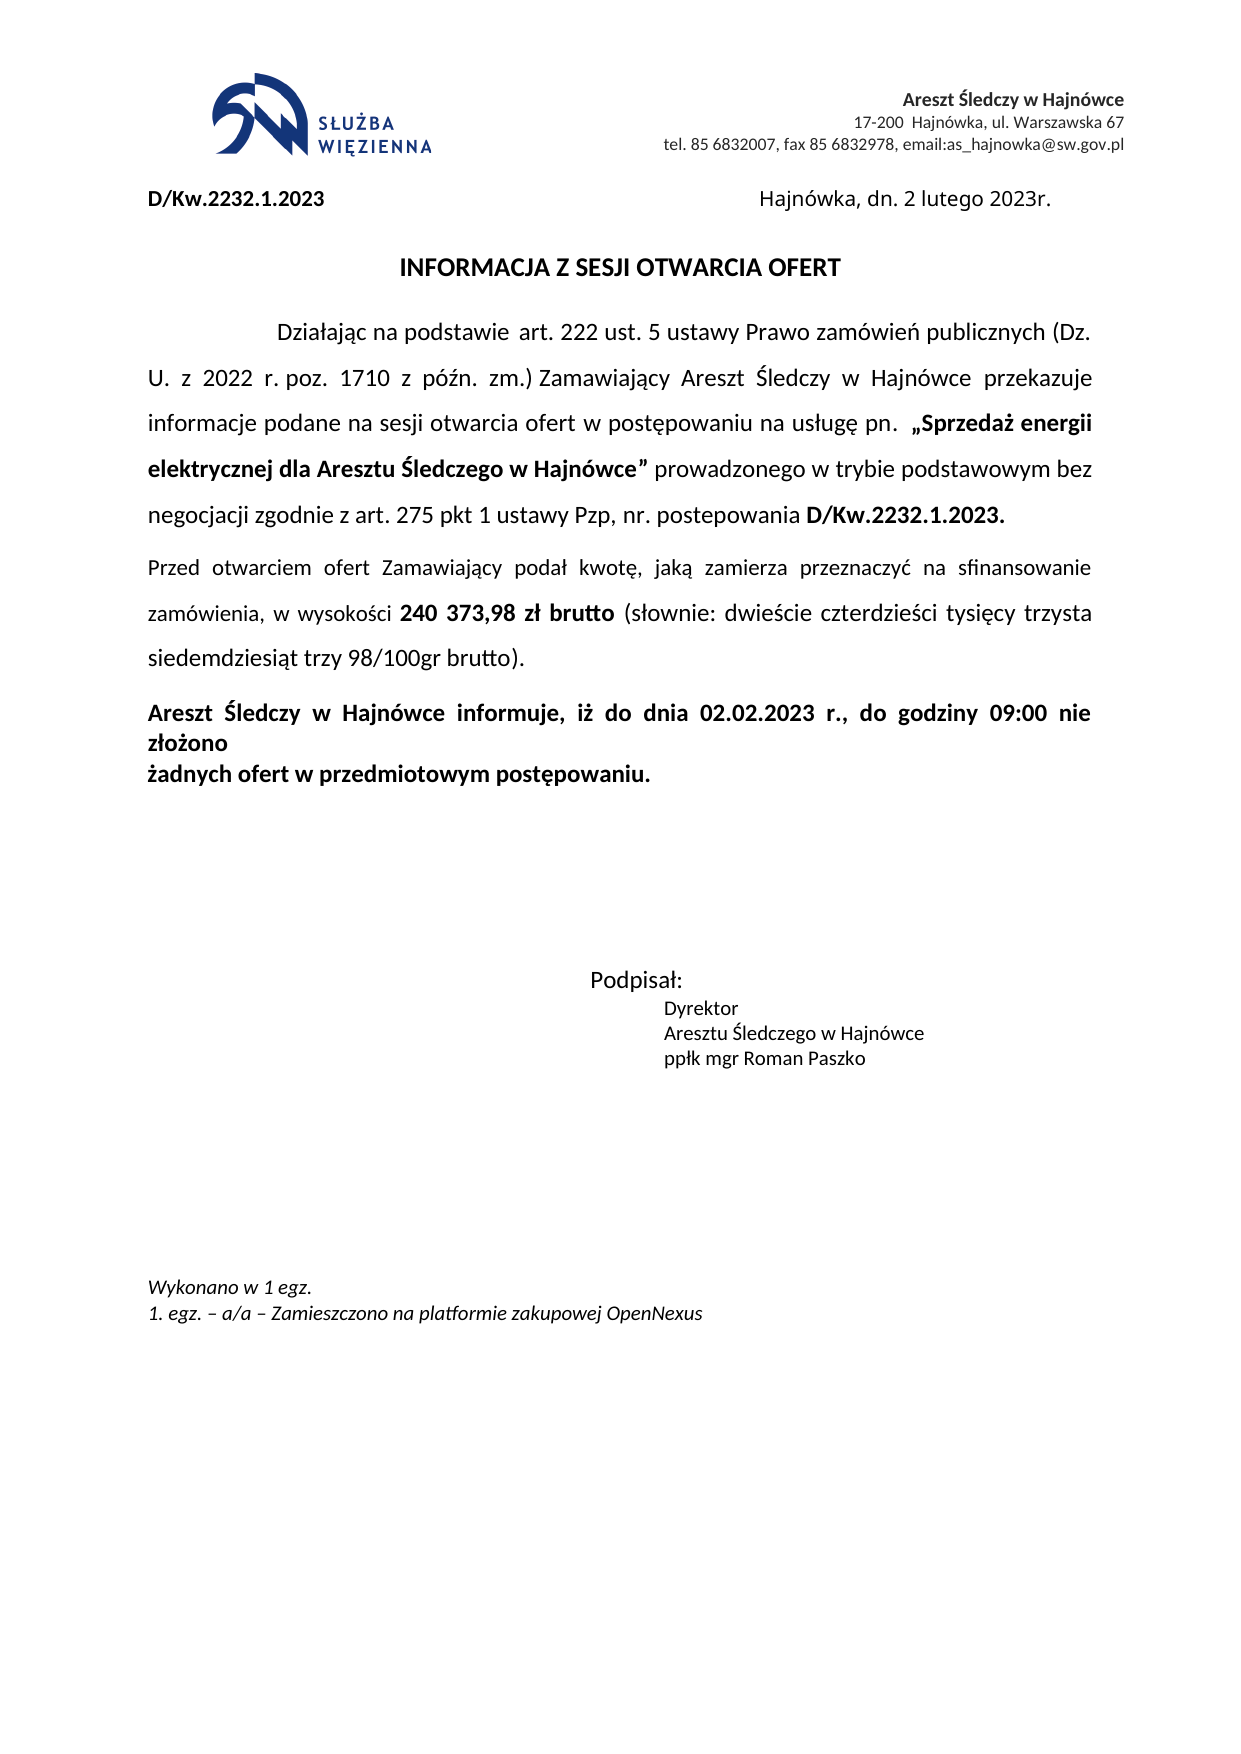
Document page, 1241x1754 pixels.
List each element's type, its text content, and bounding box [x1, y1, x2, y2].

picture [212, 73, 432, 157]
text Areszt Śledczy w Hajnówce informuje, iż do dnia 02.02.2023 r., do godziny 09:00 nie złożono [148, 697, 1093, 758]
text Dyrektor [148, 995, 1093, 1020]
text Aresztu Śledczego w Hajnówce [148, 1020, 1093, 1046]
text żadnych ofert w przedmiotowym postępowaniu. [74, 758, 1063, 788]
table_header D/Kw.2232.1.2023 [148, 185, 603, 217]
text INFORMACJA Z SESJI OTWARCIA OFERT [148, 250, 1093, 283]
text ppłk mgr Roman Paszko [148, 1046, 1093, 1071]
text Wykonano w 1 egz. [148, 1274, 1093, 1300]
table_header Hajnówka, dn. 2 lutego 2023r. [603, 185, 1051, 217]
text Działając na podstawie art. 222 ust. 5 ustawy Prawo zamówień publicznych (Dz. U. z 2022 r. poz. 1710 z późn. zm.) Zamawiający Areszt Śledczy w Hajnówce przekazuje informacje podane na sesji otwarcia ofert w postępowaniu na usługę pn. „Sprzedaż energii elektrycznej dla Aresztu Śledczego w Hajnówce” prowadzonego w trybie podstawowym bez negocjacji zgodnie z art. 275 pkt 1 ustawy Pzp, nr. postepowania D/Kw.2232.1.2023. [148, 316, 1093, 529]
text Podpisał: [516, 964, 1093, 995]
text 1. egz. – a/a – Zamieszczono na platformie zakupowej OpenNexus [148, 1300, 1093, 1325]
text Przed otwarciem ofert Zamawiający podał kwotę, jaką zamierza przeznaczyć na sfinansowanie zamówienia, w wysokości 240 373,98 zł brutto (słownie: dwieście czterdzieści tysięcy trzysta siedemdziesiąt trzy 98/100gr brutto). [148, 553, 1093, 673]
